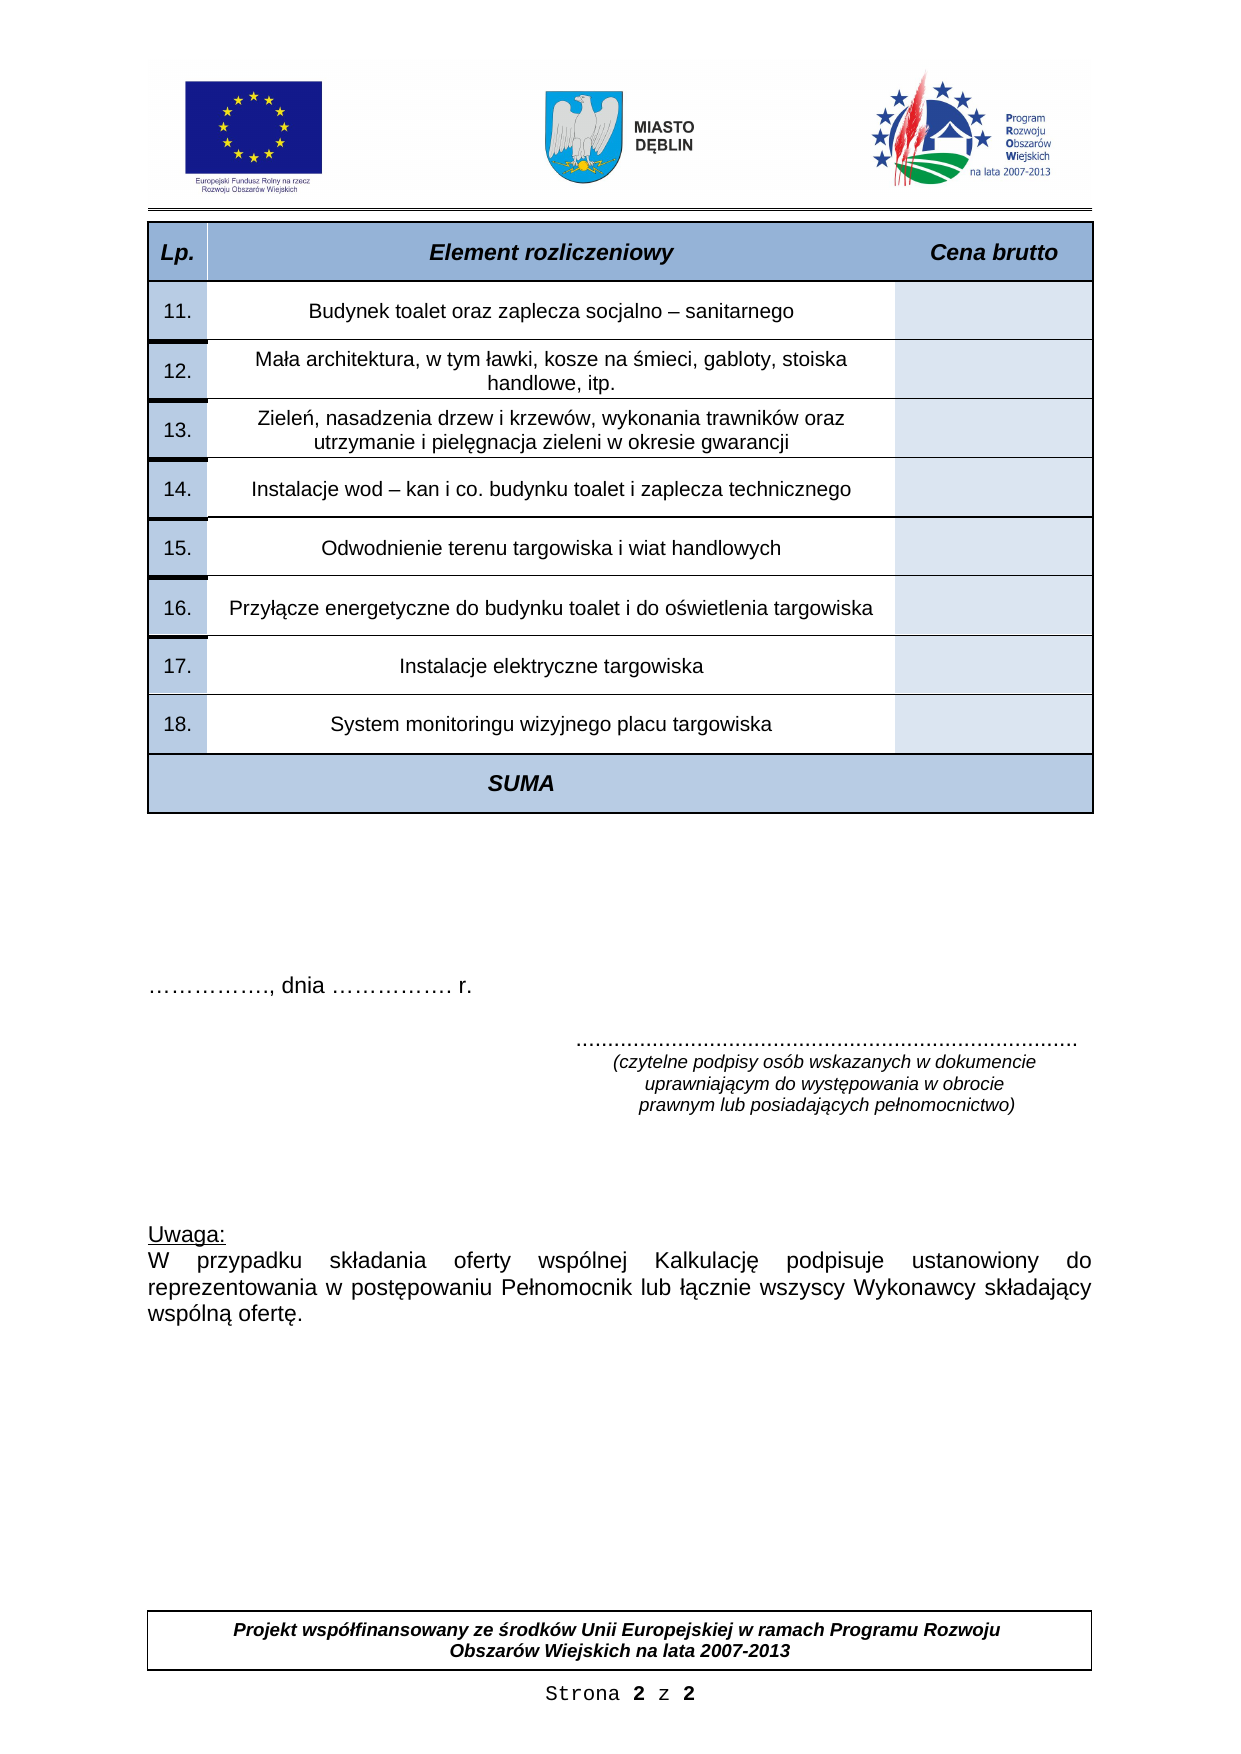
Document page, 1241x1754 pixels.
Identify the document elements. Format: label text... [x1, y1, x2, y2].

table_cell 15. [149, 521, 207, 575]
table_cell [895, 518, 1092, 575]
text uprawniającym do występowania w obrocie [148, 1072, 1092, 1094]
table_cell 11. [149, 282, 207, 339]
table_header Cena brutto [895, 223, 1092, 280]
table_cell Mała architektura, w tym ławki, kosze na śmieci, gabloty, stoiska handlowe, itp. [208, 340, 895, 398]
table_cell Instalacje elektryczne targowiska [208, 636, 895, 693]
table_header Lp. [149, 223, 207, 280]
table_cell [895, 399, 1092, 457]
table_cell [895, 340, 1092, 398]
table_cell 18. [149, 695, 207, 753]
table_cell [895, 636, 1092, 693]
table_cell SUMA [149, 755, 895, 812]
text ……………., dnia ……………. r. [148, 972, 1092, 998]
table_cell [895, 458, 1092, 516]
table_cell Instalacje wod – kan i co. budynku toalet i zaplecza technicznego [208, 458, 895, 516]
text W przypadku składania oferty wspólnej Kalkulację podpisuje ustanowiony do reprezentowania w postępowaniu Pełnomocnik lub łącznie wszyscy Wykonawcy składający wspólną ofertę. [148, 1247, 1092, 1326]
text ............................................................................... [148, 1024, 1092, 1051]
table_cell Budynek toalet oraz zaplecza socjalno – sanitarnego [208, 282, 895, 339]
table_cell [895, 695, 1092, 753]
table_cell Odwodnienie terenu targowiska i wiat handlowych [208, 518, 895, 575]
table_cell 16. [149, 580, 207, 634]
text Uwaga: [148, 1221, 1092, 1247]
table_cell Przyłącze energetyczne do budynku toalet i do oświetlenia targowiska [208, 576, 895, 634]
table_cell [895, 282, 1092, 339]
table_cell System monitoringu wizyjnego placu targowiska [208, 695, 895, 753]
table_cell 13. [149, 403, 207, 457]
table_cell [895, 576, 1092, 634]
text prawnym lub posiadających pełnomocnictwo) [148, 1094, 1092, 1116]
table_cell 12. [149, 344, 207, 398]
table_cell 14. [149, 462, 207, 516]
text (czytelne podpisy osób wskazanych w dokumencie [148, 1051, 1092, 1072]
table_header Element rozliczeniowy [208, 223, 895, 280]
table_cell [895, 755, 1092, 812]
picture [147, 59, 1092, 207]
table_cell Zieleń, nasadzenia drzew i krzewów, wykonania trawników oraz utrzymanie i pielęgnacja zieleni w okresie gwarancji [208, 399, 895, 457]
table_cell 17. [149, 639, 207, 693]
